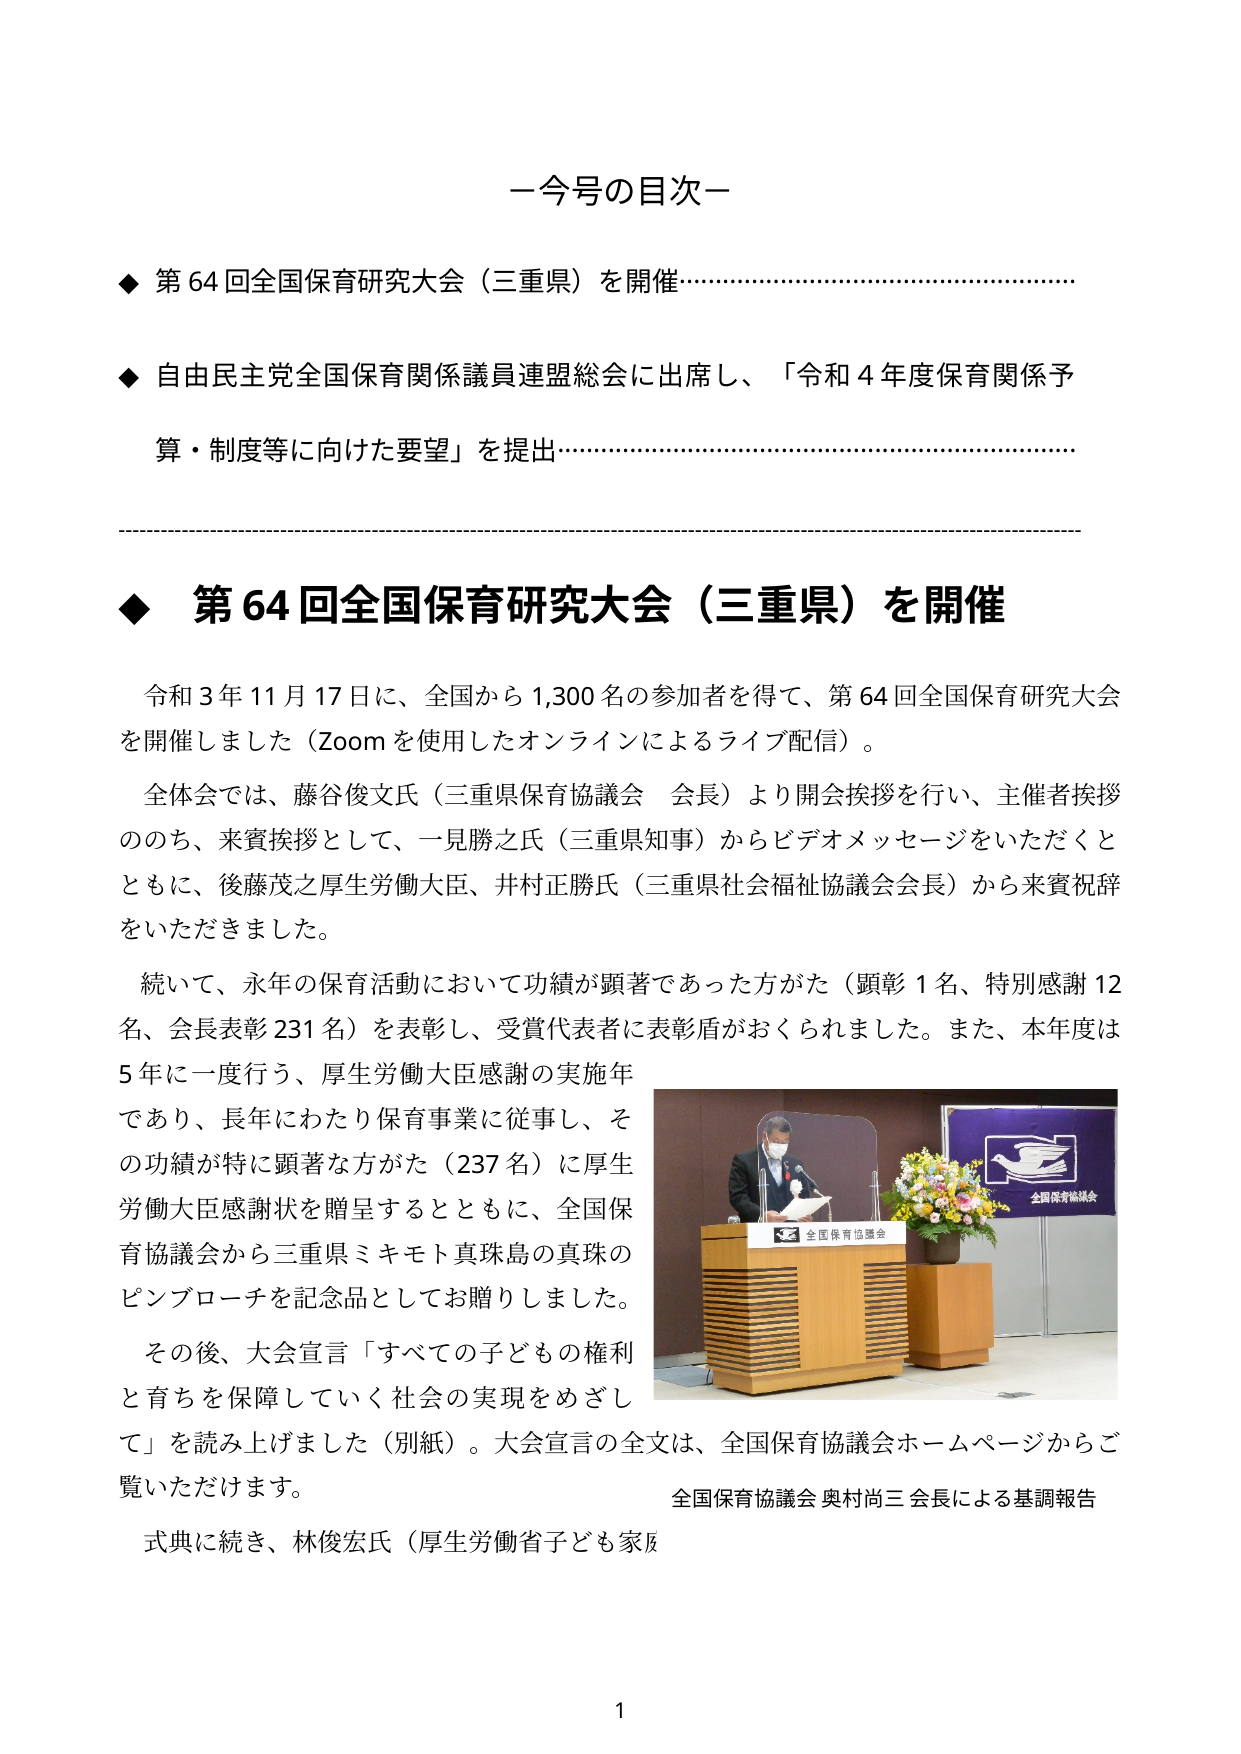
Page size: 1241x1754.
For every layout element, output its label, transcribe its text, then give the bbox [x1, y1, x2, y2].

text ----------------------------------------------------------------------------------------------------------------------------------------- [118, 514, 1122, 544]
text 続いて、永年の保育活動において功績が顕著であった方がた（顕彰1名、特別感謝12名、会長表彰231名）を表彰し、受賞代表者に表彰盾がおくられました。また、本年度は5年に一度行う、厚生労働大臣感謝の実施年であり、長年にわたり保育事業に従事し、その功績が特に顕著な方がた（237名）に厚生労働大臣感謝状を贈呈するとともに、全国保育協議会から三重県ミキモト真珠島の真珠のピンブローチを記念品としてお贈りしました。 [118, 964, 1122, 1315]
text ◆ 第64回全国保育研究大会（三重県）を開催 [118, 572, 1122, 633]
text 全体会では、藤谷俊文氏（三重県保育協議会 会長）より開会挨拶を行い、主催者挨拶ののち、来賓挨拶として、一見勝之氏（三重県知事）からビデオメッセージをいただくとともに、後藤茂之厚生労働大臣、井村正勝氏（三重県社会福祉協議会会長）から来賓祝辞をいただきました。 [118, 776, 1122, 946]
text その後、大会宣言「すべての子どもの権利と育ちを保障していく社会の実現をめざして」を読み上げました（別紙）。大会宣言の全文は、全国保育協議会ホームページからご覧いただけます。 [118, 1333, 1122, 1504]
text 式典に続き、林俊宏氏（厚生労働省子ども家庭局保育課長）による行政説明と、奥村尚三全保協会長による基調報告、大豆生田啓友氏（玉川大学教授）による記念講演を行いました。その後、次期開催地となる山形県保育協議会からの挨拶があり、全体会を終了しました。 [118, 1522, 656, 1558]
list 第64回全国保育研究大会（三重県）を開催 １ [118, 242, 1078, 317]
picture [652, 1089, 1118, 1398]
text －今号の目次－ [118, 165, 1122, 213]
text 令和3年11月17日に、全国から1,300名の参加者を得て、第64回全国保育研究大会を開催しました（Zoomを使用したオンラインによるライブ配信）。 [118, 676, 1122, 757]
list 自由民主党全国保育関係議員連盟総会に出席し、「令和４年度保育関係予算・制度等に向けた要望」を提出 2 [118, 336, 1078, 486]
